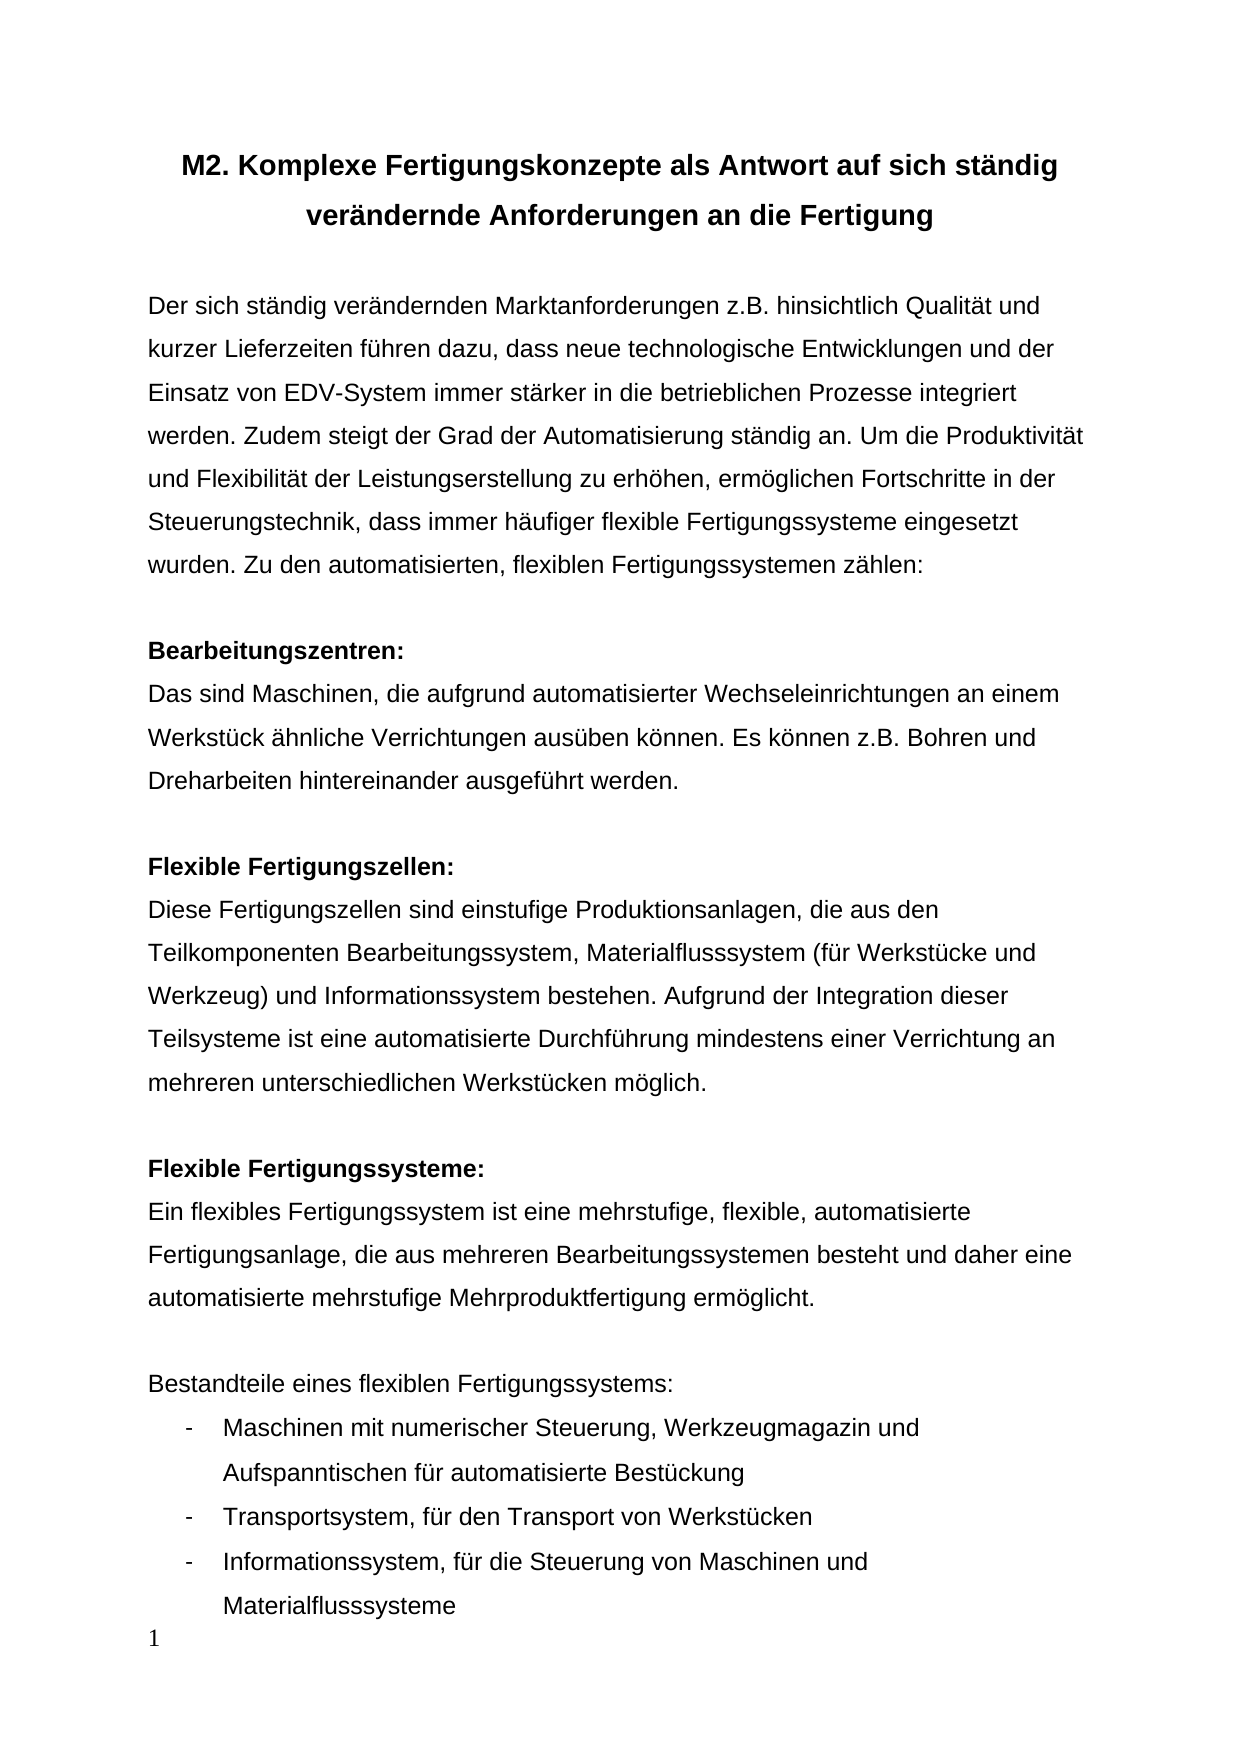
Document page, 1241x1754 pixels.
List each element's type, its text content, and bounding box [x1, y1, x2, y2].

text Bestandteile eines flexiblen Fertigungssystems: [148, 1369, 1093, 1398]
text Der sich ständig verändernden Marktanforderungen z.B. hinsichtlich Qualität und kurzer Lieferzeiten führen dazu, dass neue technologische Entwicklungen und der Einsatz von EDV-System immer stärker in die betrieblichen Prozesse integriert werden. Zudem steigt der Grad der Automatisierung ständig an. Um die Produktivität und Flexibilität der Leistungserstellung zu erhöhen, ermöglichen Fortschritte in der Steuerungstechnik, dass immer häufiger flexible Fertigungssysteme eingesetzt wurden. Zu den automatisierten, flexiblen Fertigungssystemen zählen: [148, 291, 1093, 579]
list Informationssystem, für die Steuerung von Maschinen und Materialflusssysteme [185, 1546, 1093, 1620]
text Flexible Fertigungssysteme: [148, 1154, 1093, 1183]
list Maschinen mit numerischer Steuerung, Werkzeugmagazin und Aufspanntischen für automatisierte Bestückung [185, 1413, 1093, 1486]
text M2. Komplexe Fertigungskonzepte als Antwort auf sich ständig verändernde Anforderungen an die Fertigung [148, 148, 1093, 231]
text Flexible Fertigungszellen: [148, 852, 1093, 881]
text Ein flexibles Fertigungssystem ist eine mehrstufige, flexible, automatisierte Fertigungsanlage, die aus mehreren Bearbeitungssystemen besteht und daher eine automatisierte mehrstufige Mehrproduktfertigung ermöglicht. [148, 1197, 1093, 1312]
list Transportsystem, für den Transport von Werkstücken [185, 1501, 1093, 1531]
text Bearbeitungszentren: [148, 636, 1093, 665]
text Das sind Maschinen, die aufgrund automatisierter Wechseleinrichtungen an einem Werkstück ähnliche Verrichtungen ausüben können. Es können z.B. Bohren und Dreharbeiten hintereinander ausgeführt werden. [148, 679, 1093, 794]
text Diese Fertigungszellen sind einstufige Produktionsanlagen, die aus den Teilkomponenten Bearbeitungssystem, Materialflusssystem (für Werkstücke und Werkzeug) und Informationssystem bestehen. Aufgrund der Integration dieser Teilsysteme ist eine automatisierte Durchführung mindestens einer Verrichtung an mehreren unterschiedlichen Werkstücken möglich. [148, 895, 1093, 1096]
